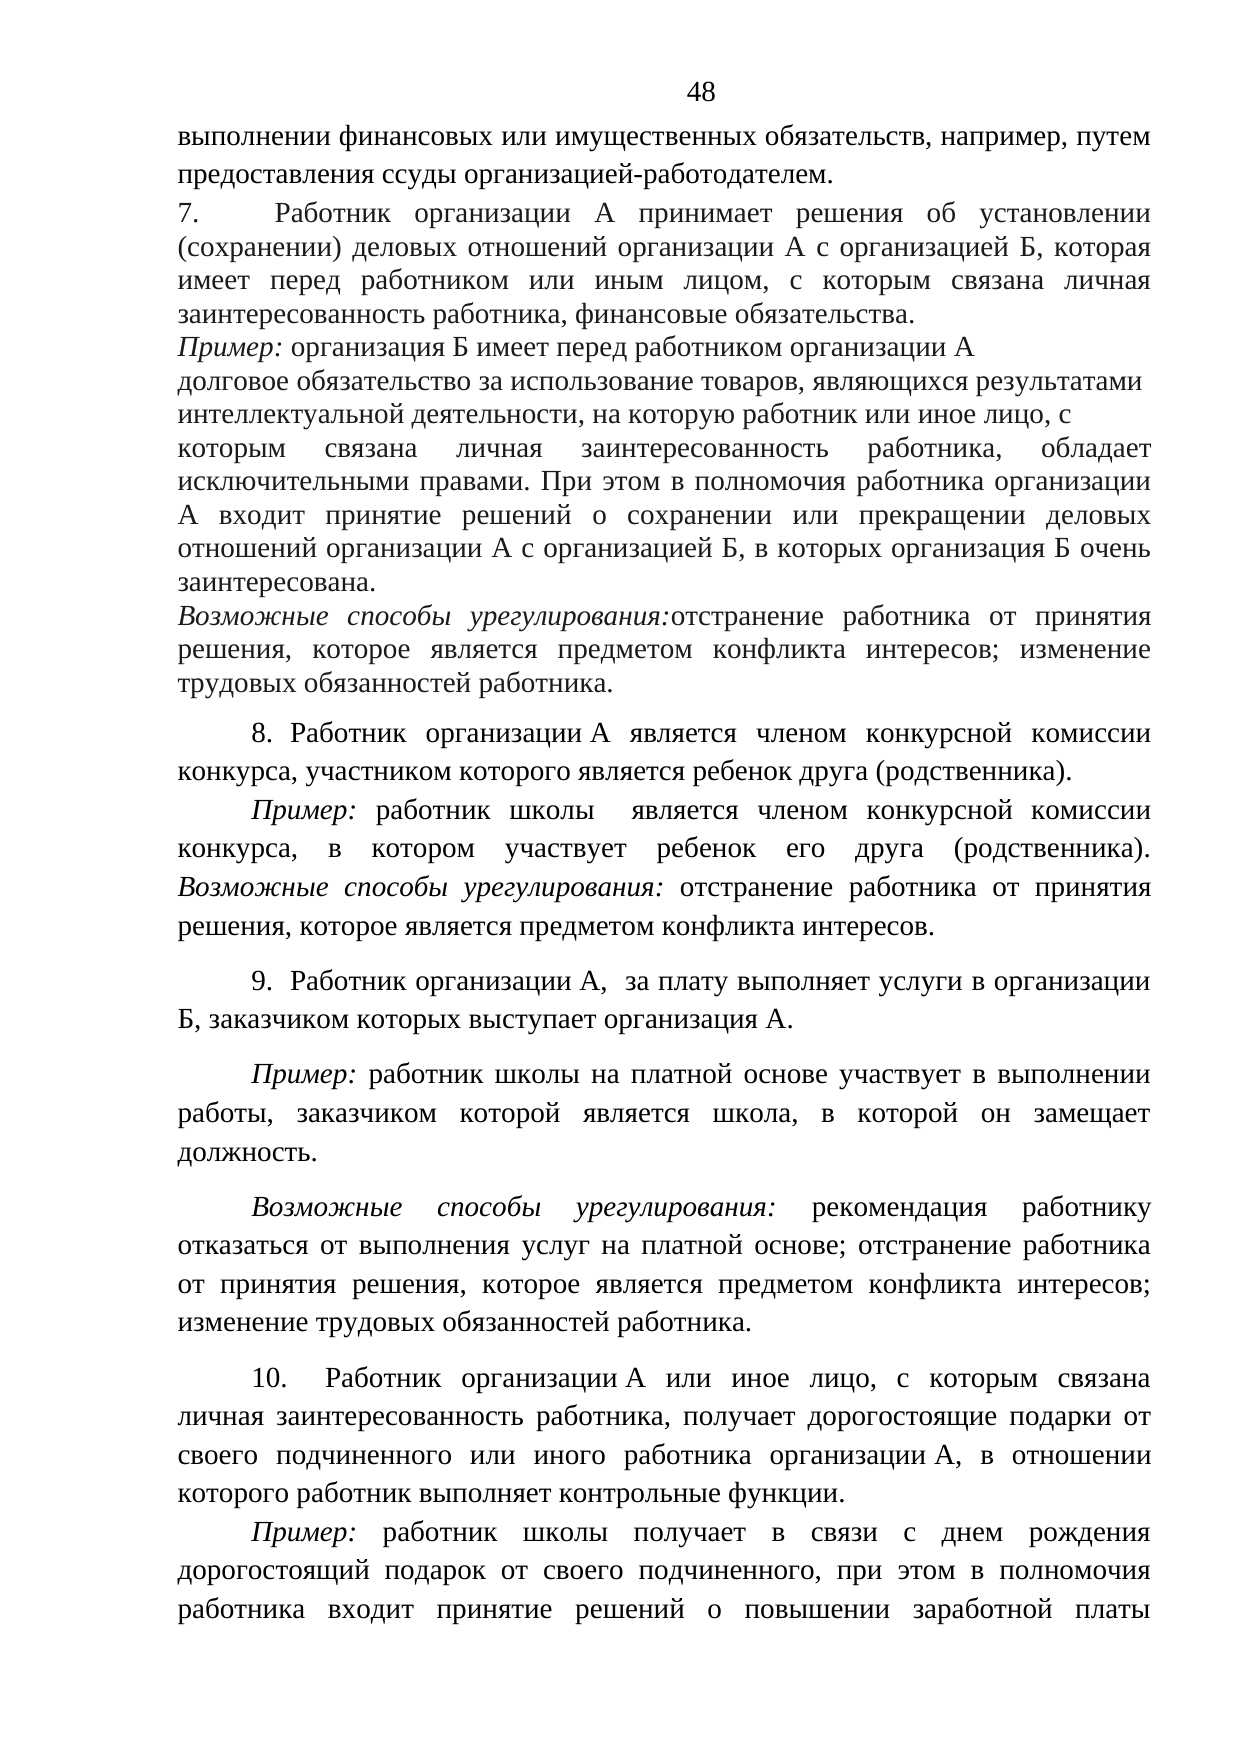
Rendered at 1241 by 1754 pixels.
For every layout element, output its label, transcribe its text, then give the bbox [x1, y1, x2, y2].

text Пример: работник школы является членом конкурсной комиссии конкурса, в котором участвует ребенок его друга (родственника). Возможные способы урегулирования: отстранение работника от принятия решения, которое является предметом конфликта интересов. [177, 792, 1152, 941]
text долговое обязательство за использование товаров, являющихся результатами [177, 363, 1152, 396]
text интеллектуальной деятельности, на которую работник или иное лицо, с [177, 396, 1152, 430]
text Пример: организация Б имеет перед работником организации А [177, 329, 1152, 363]
list Работник организации А является членом конкурсной комиссии конкурса, участником которого является ребенок друга (родственника). [177, 715, 1152, 787]
list Работник организации А или иное лицо, с которым связана личная заинтересованность работника, получает дорогостоящие подарки от своего подчиненного или иного работника организации А, в отношении которого работник выполняет контрольные функции. [177, 1360, 1152, 1509]
text которым связана личная заинтересованность работника, обладает исключительными правами. При этом в полномочия работника организации А входит принятие решений о сохранении или прекращении деловых отношений организации А с организацией Б, в которых организация Б очень заинтересована. [177, 430, 1152, 598]
text Возможные способы урегулирования: рекомендация работнику отказаться от выполнения услуг на платной основе; отстранение работника от принятия решения, которое является предметом конфликта интересов; изменение трудовых обязанностей работника. [177, 1189, 1152, 1338]
text Возможные способы урегулирования:отстранение работника от принятия решения, которое является предметом конфликта интересов; изменение трудовых обязанностей работника. [177, 598, 1152, 698]
text Пример: работник школы на платной основе участвует в выполнении работы, заказчиком которой является школа, в которой он замещает должность. [177, 1057, 1152, 1167]
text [177, 118, 1152, 190]
list Работник организации А принимает решения об установлении (сохранении) деловых отношений организации А с организацией Б, которая имеет перед работником или иным лицом, с которым связана личная заинтересованность работника, финансовые обязательства. [177, 195, 1152, 329]
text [177, 1514, 1152, 1624]
list Работник организации А, за плату выполняет услуги в организации Б, заказчиком которых выступает организация А. [177, 963, 1152, 1035]
